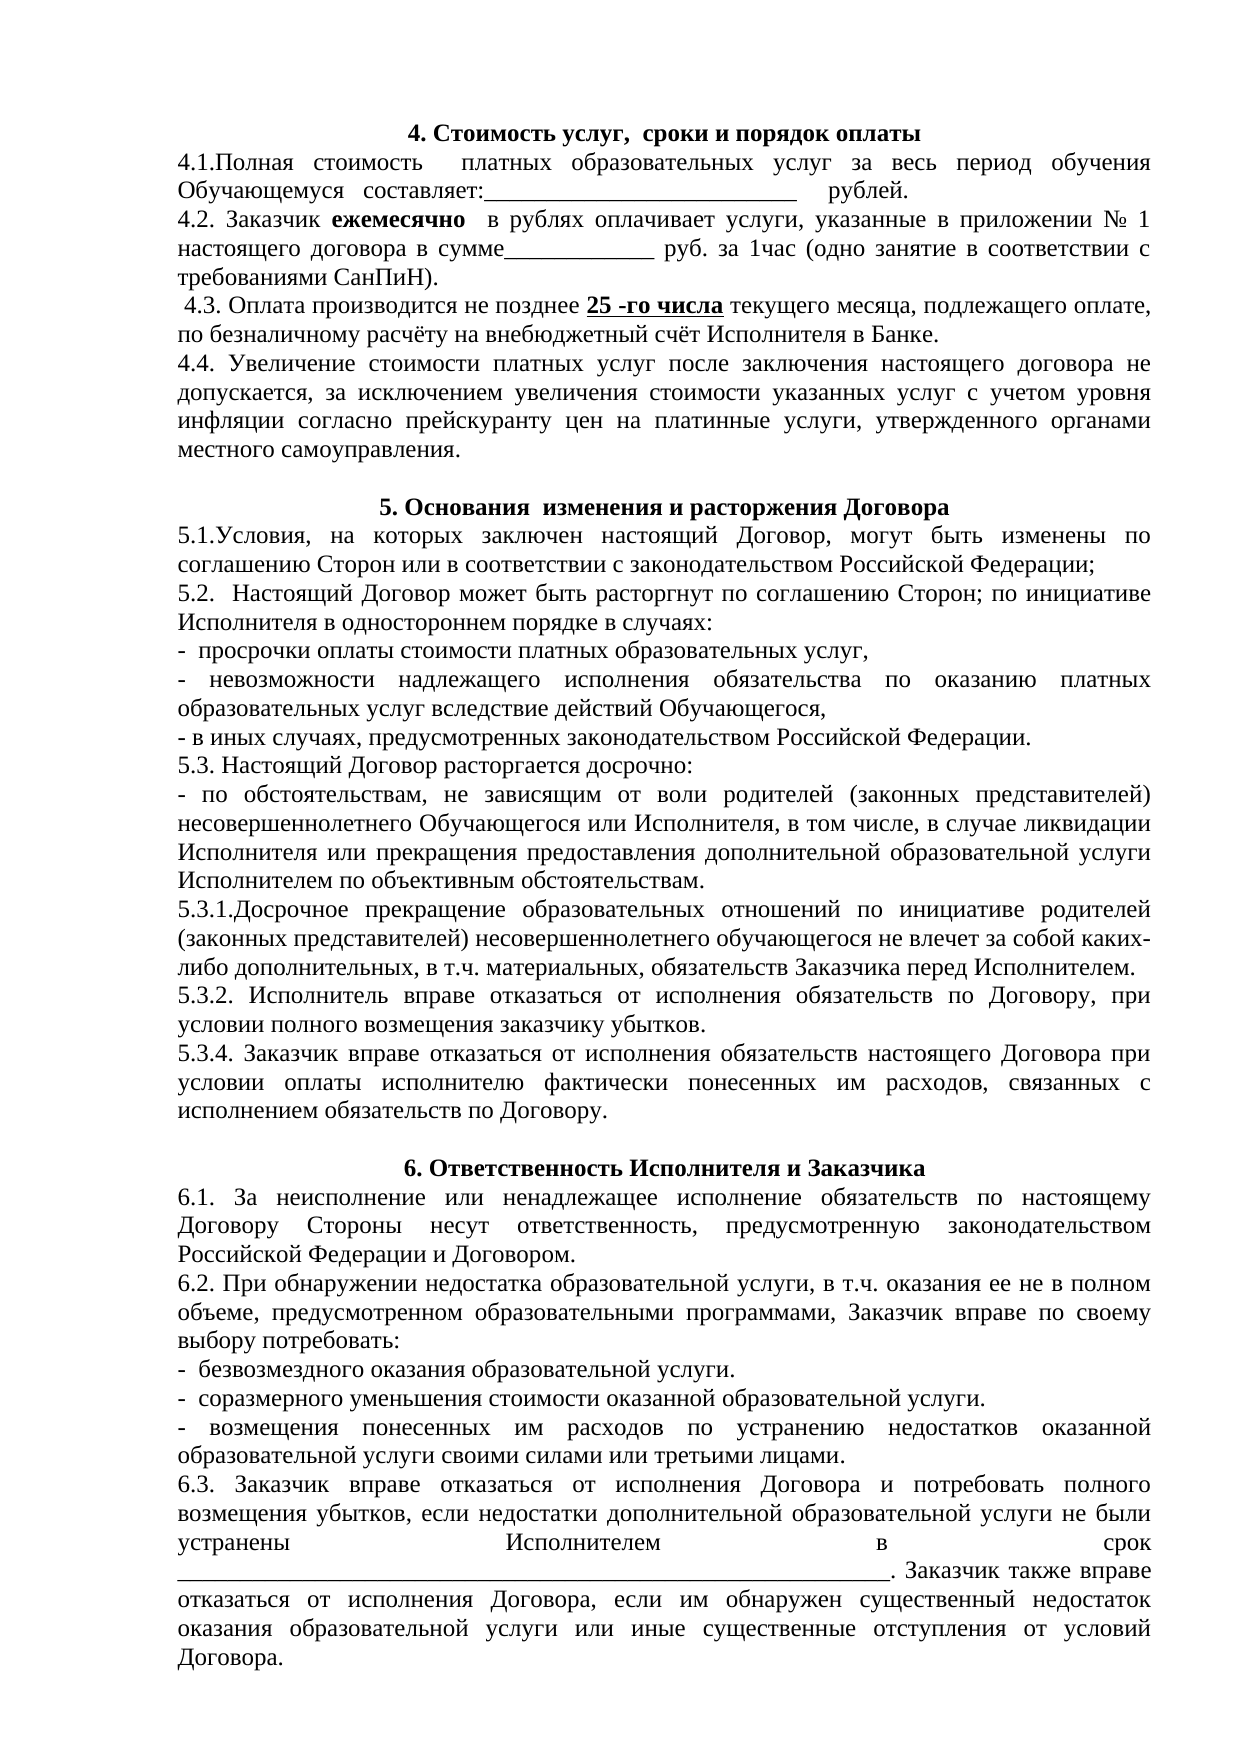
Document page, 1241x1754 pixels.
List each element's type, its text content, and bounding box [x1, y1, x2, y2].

text - возмещения понесенных им расходов по устранению недостатков оказанной образовательной услуги своими силами или третьими лицами. [177, 1412, 1152, 1469]
text - невозможности надлежащего исполнения обязательства по оказанию платных образовательных услуг вследствие действий Обучающегося, [177, 664, 1152, 722]
text 5.3.1.Досрочное прекращение образовательных отношений по инициативе родителей (законных представителей) несовершеннолетнего обучающегося не влечет за собой каких-либо дополнительных, в т.ч. материальных, обязательств Заказчика перед Исполнителем. [177, 894, 1152, 981]
text - по обстоятельствам, не зависящим от воли родителей (законных представителей) несовершеннолетнего Обучающегося или Исполнителя, в том числе, в случае ликвидации Исполнителя или прекращения предоставления дополнительной образовательной услуги Исполнителем по объективным обстоятельствам. [177, 779, 1152, 894]
text 6.3. Заказчик вправе отказаться от исполнения Договора и потребовать полного возмещения убытков, если недостатки дополнительной образовательной услуги не были устранены Исполнителем в срок _________________________________________________________. Заказчик также вправе отказаться от исполнения Договора, если им обнаружен существенный недостаток оказания образовательной услуги или иные существенные отступления от условий Договора. [177, 1469, 1152, 1671]
text - безвозмездного оказания образовательной услуги. [177, 1354, 1152, 1383]
text 6.1. За неисполнение или ненадлежащее исполнение обязательств по настоящему Договору Стороны несут ответственность, предусмотренную законодательством Российской Федерации и Договором. [177, 1182, 1152, 1268]
text - соразмерного уменьшения стоимости оказанной образовательной услуги. [177, 1383, 1152, 1412]
text 5.3.2. Исполнитель вправе отказаться от исполнения обязательств по Договору, при условии полного возмещения заказчику убытков. [177, 981, 1152, 1038]
text 5.1.Условия, на которых заключен настоящий Договор, могут быть изменены по соглашению Сторон или в соответствии с законодательством Российской Федерации; [177, 521, 1152, 578]
text - просрочки оплаты стоимости платных образовательных услуг, [177, 636, 1152, 664]
text 4.4. Увеличение стоимости платных услуг после заключения настоящего договора не допускается, за исключением увеличения стоимости указанных услуг с учетом уровня инфляции согласно прейскуранту цен на платинные услуги, утвержденного органами местного самоуправления. [177, 348, 1152, 463]
text 5.3.4. Заказчик вправе отказаться от исполнения обязательств настоящего Договора при условии оплаты исполнителю фактически понесенных им расходов, связанных с исполнением обязательств по Договору. [177, 1038, 1152, 1124]
text 4.2. Заказчик ежемесячно в рублях оплачивает услуги, указанные в приложении № 1 настоящего договора в сумме____________ руб. за 1час (одно занятие в соответствии с требованиями СанПиН). [177, 204, 1152, 291]
text 6.2. При обнаружении недостатка образовательной услуги, в т.ч. оказания ее не в полном объеме, предусмотренном образовательными программами, Заказчик вправе по своему выбору потребовать: [177, 1268, 1152, 1354]
text 6. Ответственность Исполнителя и Заказчика [177, 1153, 1152, 1182]
text 4.1.Полная стоимость платных образовательных услуг за весь период обучения Обучающемуся составляет:_________________________ рублей. [177, 147, 1152, 204]
text 5.3. Настоящий Договор расторгается досрочно: [177, 751, 1152, 779]
text - в иных случаях, предусмотренных законодательством Российской Федерации. [177, 722, 1152, 751]
text 4.3. Оплата производится не позднее 25 -го числа текущего месяца, подлежащего оплате, по безналичному расчёту на внебюджетный счёт Исполнителя в Банке. [177, 291, 1152, 348]
text 5. Основания изменения и расторжения Договора [177, 492, 1152, 521]
text 5.2. Настоящий Договор может быть расторгнут по соглашению Сторон; по инициативе Исполнителя в одностороннем порядке в случаях: [177, 578, 1152, 636]
text 4. Стоимость услуг, сроки и порядок оплаты [177, 118, 1152, 147]
